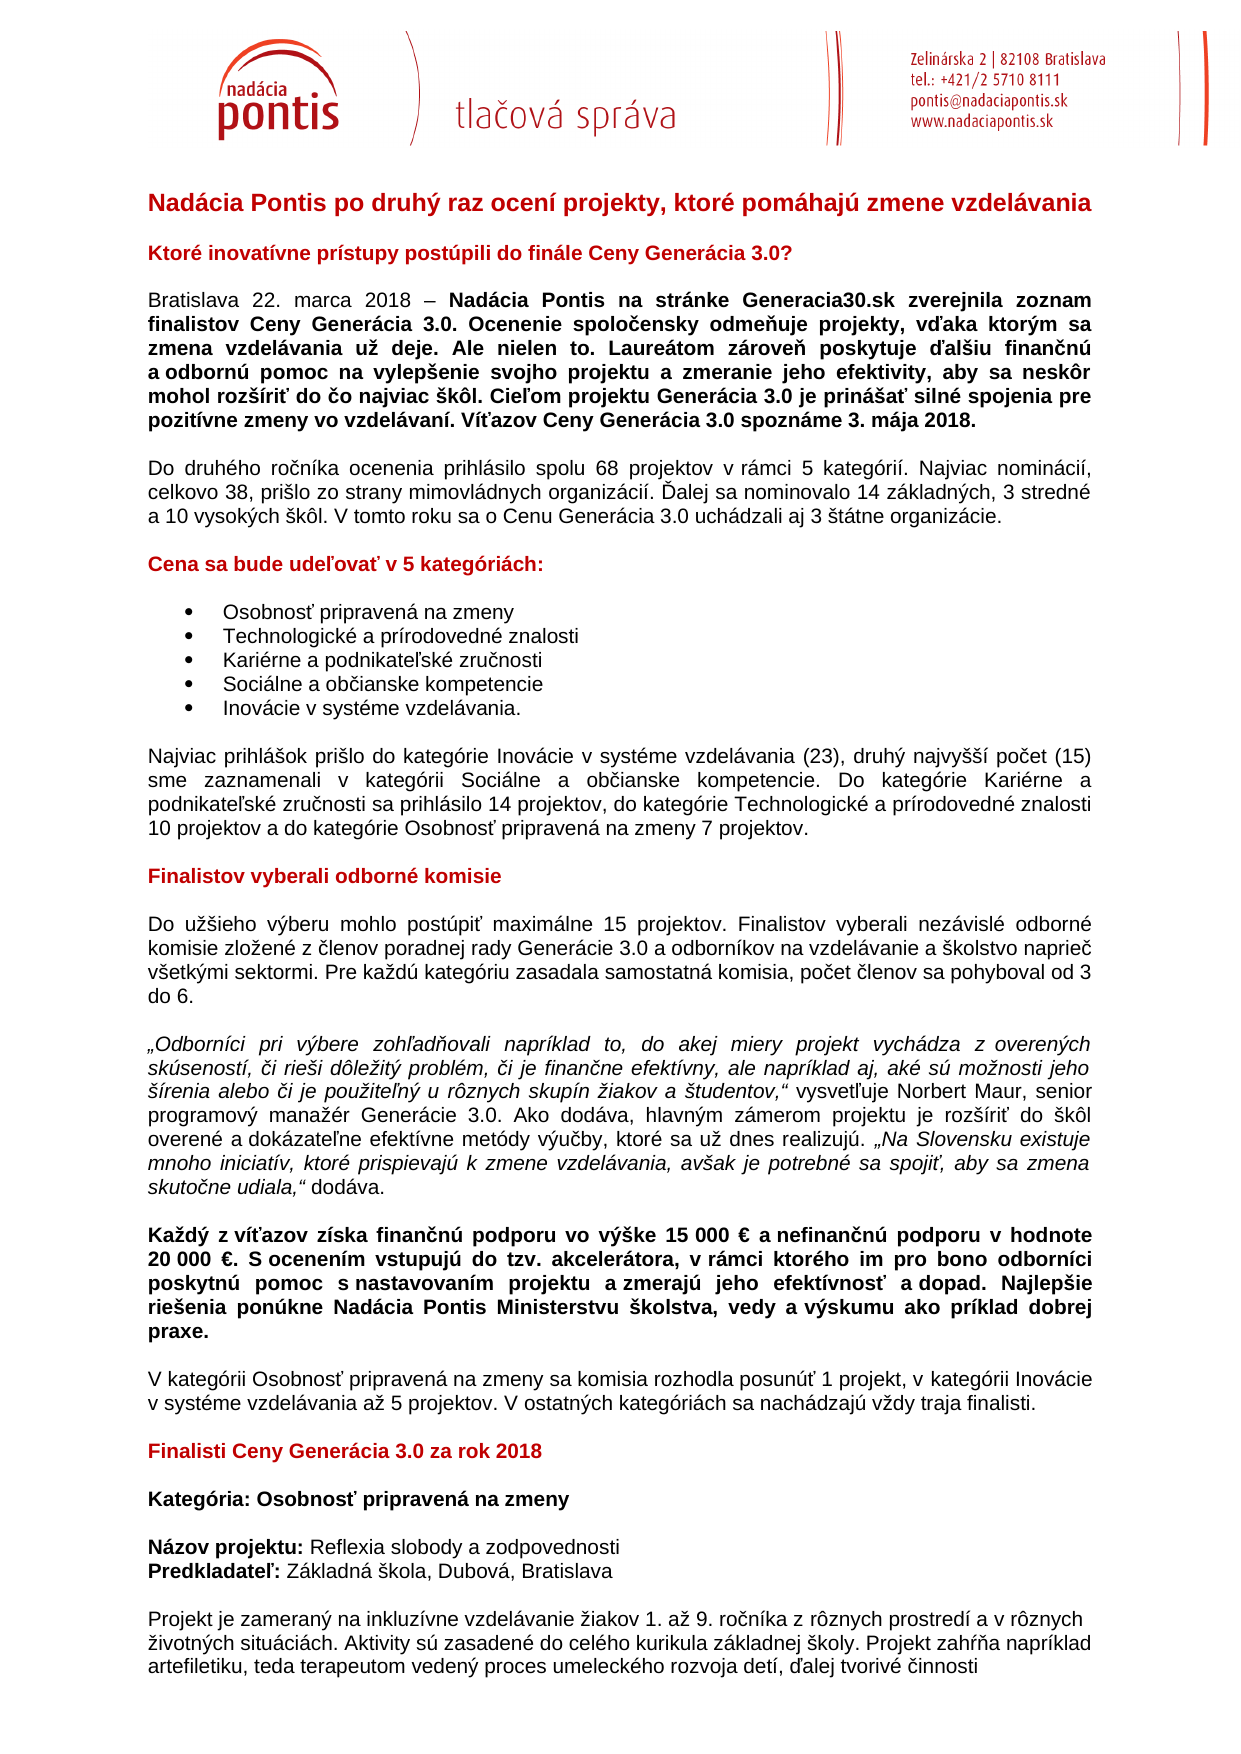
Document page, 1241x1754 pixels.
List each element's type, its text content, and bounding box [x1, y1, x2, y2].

text Finalisti Ceny Generácia 3.0 za rok 2018 [148, 1439, 1093, 1463]
list Osobnosť pripravená na zmeny [185, 600, 1093, 624]
text V kategórii Osobnosť pripravená na zmeny sa komisia rozhodla posunúť 1 projekt, v kategórii Inovácie v systéme vzdelávania až 5 projektov. V ostatných kategóriách sa nachádzajú vždy traja finalisti. [148, 1367, 1093, 1415]
picture [147, 29, 1241, 148]
text Finalistov vyberali odborné komisie [148, 864, 1093, 888]
list Sociálne a občianske kompetencie [185, 672, 1093, 696]
list Technologické a prírodovedné znalosti [185, 624, 1093, 648]
list Inovácie v systéme vzdelávania. [185, 696, 1093, 720]
text Kategória: Osobnosť pripravená na zmeny [148, 1487, 1093, 1511]
text Do užšieho výberu mohlo postúpiť maximálne 15 projektov. Finalistov vyberali nezávislé odborné komisie zložené z členov poradnej rady Generácie 3.0 a odborníkov na vzdelávanie a školstvo naprieč všetkými sektormi. Pre každú kategóriu zasadala samostatná komisia, počet členov sa pohyboval od 3 do 6. [148, 912, 1093, 1007]
text Najviac prihlášok prišlo do kategórie Inovácie v systéme vzdelávania (23), druhý najvyšší počet (15) sme zaznamenali v kategórii Sociálne a občianske kompetencie. Do kategórie Kariérne a podnikateľské zručnosti sa prihlásilo 14 projektov, do kategórie Technologické a prírodovedné znalosti 10 projektov a do kategórie Osobnosť pripravená na zmeny 7 projektov. [148, 744, 1093, 840]
text Každý z víťazov získa finančnú podporu vo výške 15 000 € a nefinančnú podporu v hodnote 20 000 €. S ocenením vstupujú do tzv. akcelerátora, v rámci ktorého im pro bono odborníci poskytnú pomoc s nastavovaním projektu a zmerajú jeho efektívnosť a dopad. Najlepšie riešenia ponúkne Nadácia Pontis Ministerstvu školstva, vedy a výskumu ako príklad dobrej praxe. [148, 1223, 1093, 1343]
text Názov projektu: Reflexia slobody a zodpovednosti [148, 1534, 1093, 1558]
text Bratislava 22. marca 2018 – Nadácia Pontis na stránke Generacia30.sk zverejnila zoznam finalistov Ceny Generácia 3.0. Ocenenie spoločensky odmeňuje projekty, vďaka ktorým sa zmena vzdelávania už deje. Ale nielen to. Laureátom zároveň poskytuje ďalšiu finančnú a odbornú pomoc na vylepšenie svojho projektu a zmeranie jeho efektivity, aby sa neskôr mohol rozšíriť do čo najviac škôl. Cieľom projektu Generácia 3.0 je prinášať silné spojenia pre pozitívne zmeny vo vzdelávaní. Víťazov Ceny Generácia 3.0 spoznáme 3. mája 2018. [148, 288, 1093, 432]
text Ktoré inovatívne prístupy postúpili do finále Ceny Generácia 3.0? [148, 240, 1093, 264]
text Cena sa bude udeľovať v 5 kategóriách: [148, 552, 1093, 576]
text Predkladateľ: Základná škola, Dubová, Bratislava [148, 1558, 1093, 1582]
text „Odborníci pri výbere zohľadňovali napríklad to, do akej miery projekt vychádza z overených skúseností, či rieši dôležitý problém, či je finančne efektívny, ale napríklad aj, aké sú možnosti jeho šírenia alebo či je použiteľný u rôznych skupín žiakov a študentov,“ vysvetľuje Norbert Maur, senior programový manažér Generácie 3.0. Ako dodáva, hlavným zámerom projektu je rozšíriť do škôl overené a dokázateľne efektívne metódy výučby, ktoré sa už dnes realizujú. „Na Slovensku existuje mnoho iniciatív, ktoré prispievajú k zmene vzdelávania, avšak je potrebné sa spojiť, aby sa zmena skutočne udiala,“ dodáva. [148, 1031, 1093, 1199]
text Do druhého ročníka ocenenia prihlásilo spolu 68 projektov v rámci 5 kategórií. Najviac nominácií, celkovo 38, prišlo zo strany mimovládnych organizácií. Ďalej sa nominovalo 14 základných, 3 stredné a 10 vysokých škôl. V tomto roku sa o Cenu Generácia 3.0 uchádzali aj 3 štátne organizácie. [148, 456, 1093, 528]
list Kariérne a podnikateľské zručnosti [185, 648, 1093, 672]
text Nadácia Pontis po druhý raz ocení projekty, ktoré pomáhajú zmene vzdelávania [148, 188, 1093, 216]
